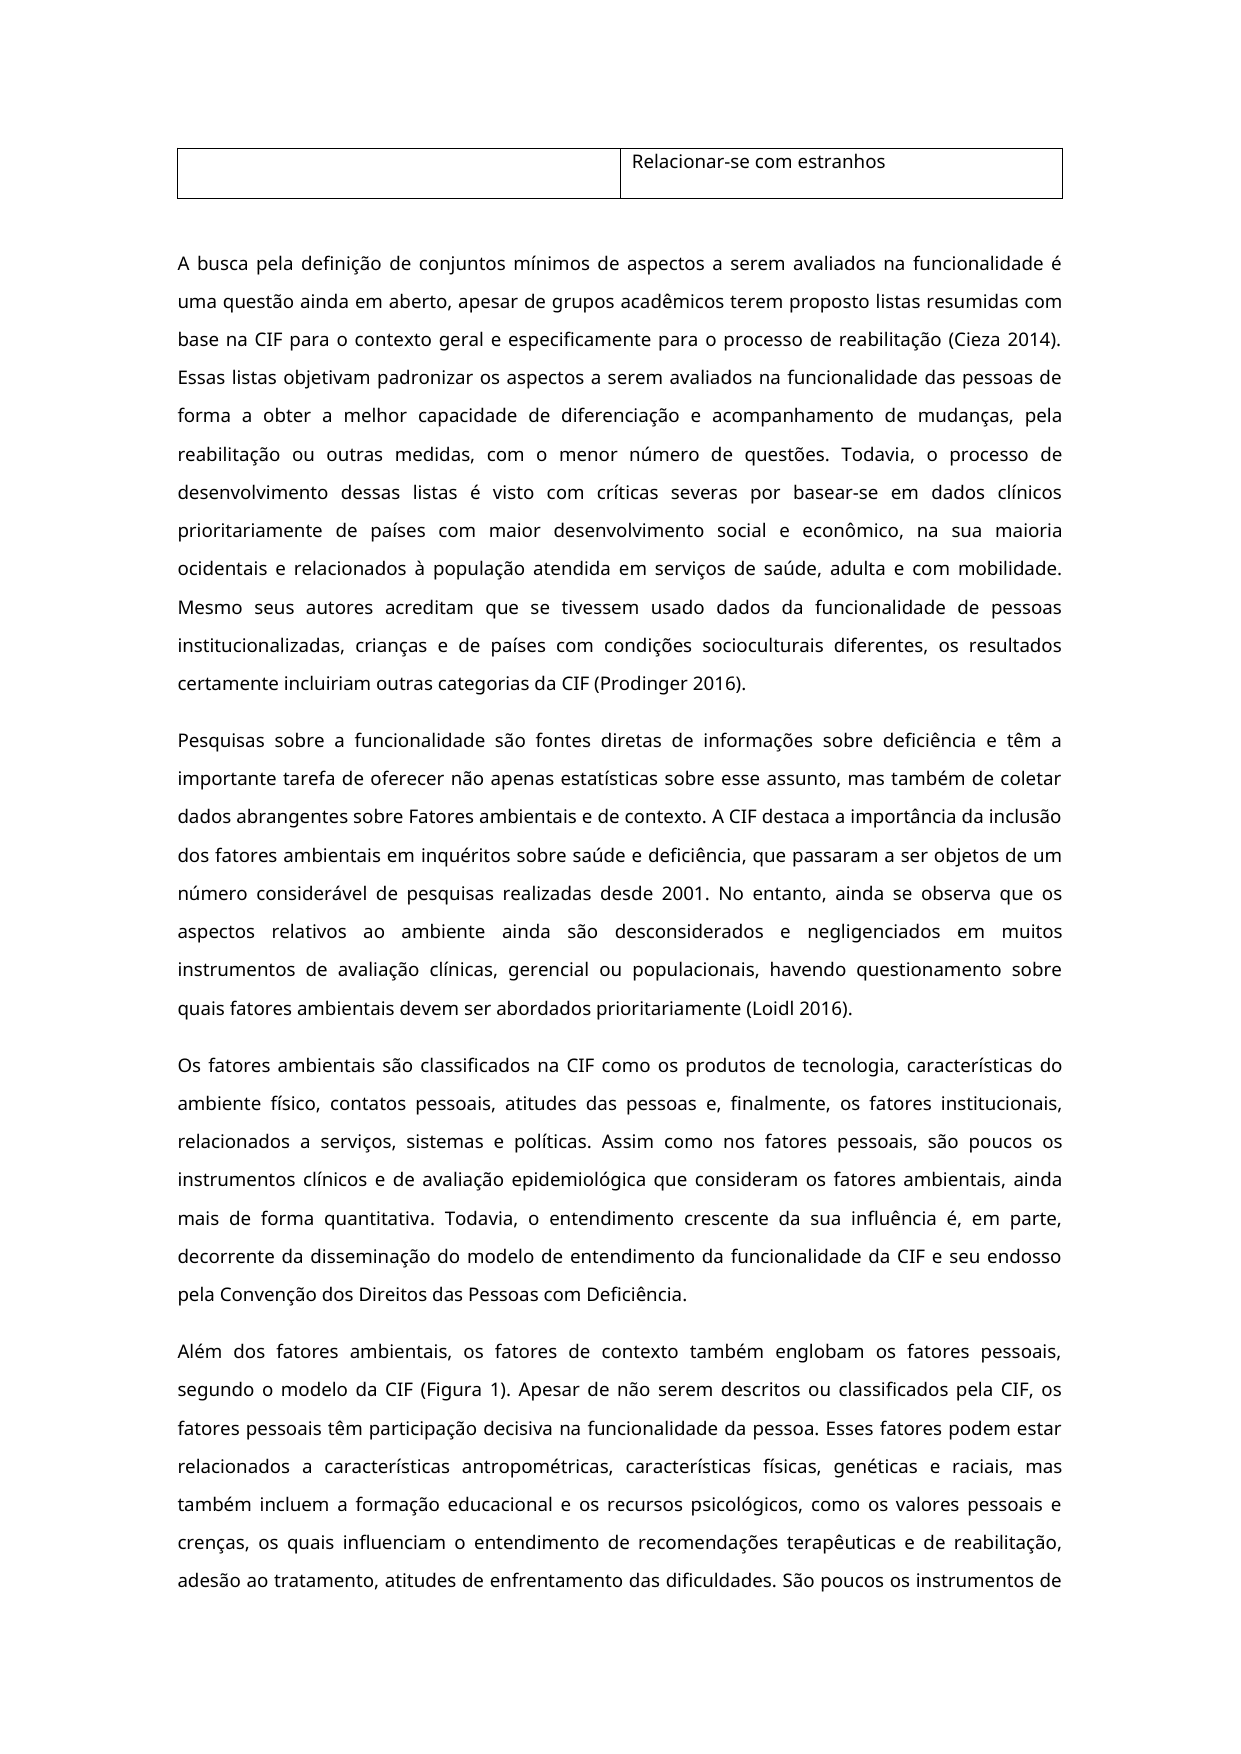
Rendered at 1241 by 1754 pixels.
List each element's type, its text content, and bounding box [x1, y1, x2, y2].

text A busca pela definição de conjuntos mínimos de aspectos a serem avaliados na funcionalidade é uma questão ainda em aberto, apesar de grupos acadêmicos terem proposto listas resumidas com base na CIF para o contexto geral e especificamente para o processo de reabilitação (Cieza 2014). Essas listas objetivam padronizar os aspectos a serem avaliados na funcionalidade das pessoas de forma a obter a melhor capacidade de diferenciação e acompanhamento de mudanças, pela reabilitação ou outras medidas, com o menor número de questões. Todavia, o processo de desenvolvimento dessas listas é visto com críticas severas por basear-se em dados clínicos prioritariamente de países com maior desenvolvimento social e econômico, na sua maioria ocidentais e relacionados à população atendida em serviços de saúde, adulta e com mobilidade. Mesmo seus autores acreditam que se tivessem usado dados da funcionalidade de pessoas institucionalizadas, crianças e de países com condições socioculturais diferentes, os resultados certamente incluiriam outras categorias da CIF (Prodinger 2016). [177, 250, 1063, 696]
text Pesquisas sobre a funcionalidade são fontes diretas de informações sobre deficiência e têm a importante tarefa de oferecer não apenas estatísticas sobre esse assunto, mas também de coletar dados abrangentes sobre Fatores ambientais e de contexto. A CIF destaca a importância da inclusão dos fatores ambientais em inquéritos sobre saúde e deficiência, que passaram a ser objetos de um número considerável de pesquisas realizadas desde 2001. No entanto, ainda se observa que os aspectos relativos ao ambiente ainda são desconsiderados e negligenciados em muitos instrumentos de avaliação clínicas, gerencial ou populacionais, havendo questionamento sobre quais fatores ambientais devem ser abordados prioritariamente (Loidl 2016). [177, 727, 1063, 1021]
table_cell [178, 149, 620, 198]
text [177, 1338, 1063, 1593]
text Os fatores ambientais são classificados na CIF como os produtos de tecnologia, características do ambiente físico, contatos pessoais, atitudes das pessoas e, finalmente, os fatores institucionais, relacionados a serviços, sistemas e políticas. Assim como nos fatores pessoais, são poucos os instrumentos clínicos e de avaliação epidemiológica que consideram os fatores ambientais, ainda mais de forma quantitativa. Todavia, o entendimento crescente da sua influência é, em parte, decorrente da disseminação do modelo de entendimento da funcionalidade da CIF e seu endosso pela Convenção dos Direitos das Pessoas com Deficiência. [177, 1052, 1063, 1307]
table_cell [621, 149, 1062, 198]
